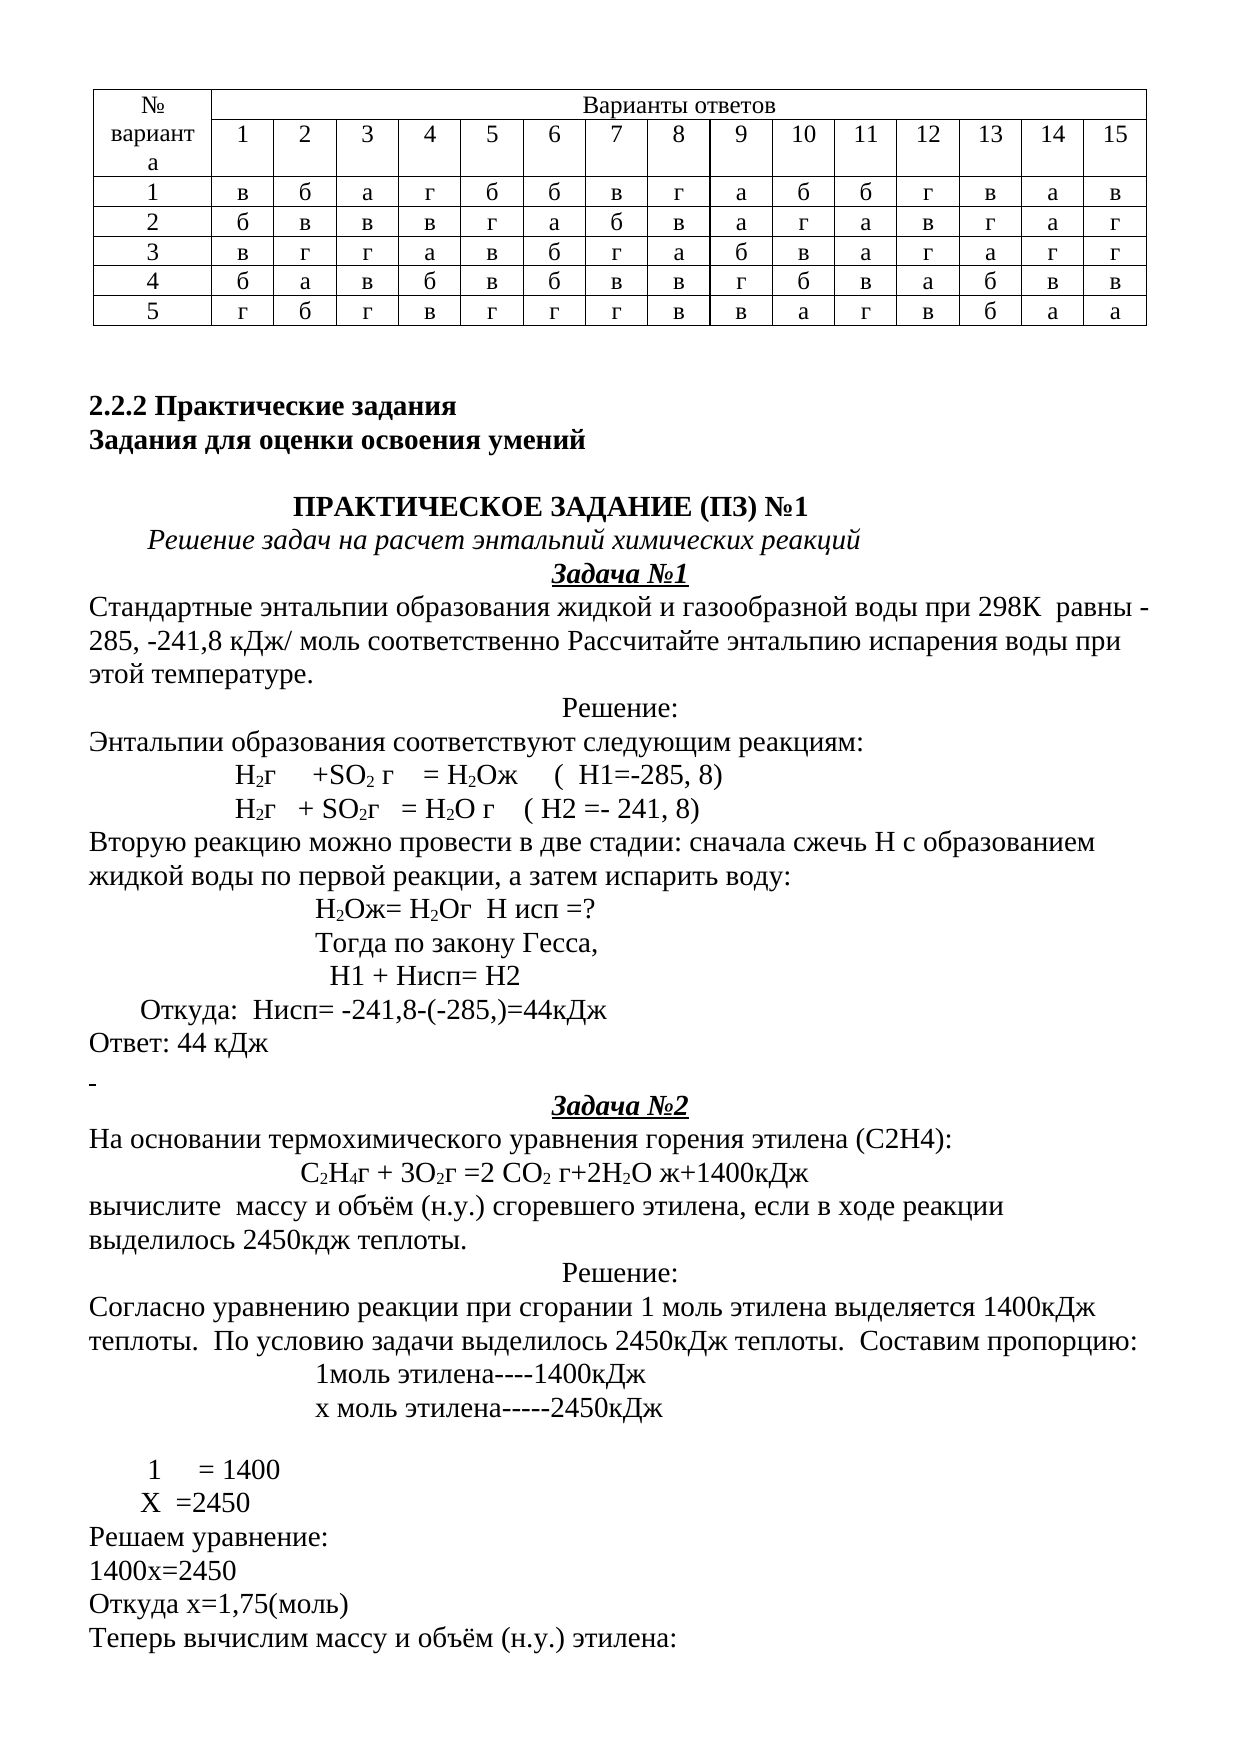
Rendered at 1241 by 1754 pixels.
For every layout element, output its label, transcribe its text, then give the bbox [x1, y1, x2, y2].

table_cell а [337, 177, 398, 206]
table_cell в [648, 266, 709, 295]
table_cell 3 [337, 120, 398, 176]
table_cell а [1022, 296, 1083, 325]
table_cell г [960, 207, 1021, 236]
table_cell 3 [94, 237, 211, 265]
table_cell б [212, 207, 273, 236]
text Вторую реакцию можно провести в две стадии: сначала сжечь Н с образованием жидкой воды по первой реакции, а затем испарить воду: [89, 824, 1152, 891]
text 1моль этилена----1400кДж [89, 1356, 1152, 1390]
table_cell б [461, 177, 523, 206]
table_cell в [212, 237, 273, 265]
table_cell б [835, 177, 896, 206]
table_cell в [711, 296, 772, 325]
table_cell 6 [524, 120, 585, 176]
table_cell г [274, 237, 336, 265]
table_cell в [773, 237, 834, 265]
text ПРАКТИЧЕСКОЕ ЗАДАНИЕ (ПЗ) №1 [89, 489, 1152, 522]
table_cell а [711, 207, 772, 236]
table_cell в [897, 207, 959, 236]
table_cell в [399, 296, 460, 325]
table_cell в [274, 207, 336, 236]
table_cell в [586, 177, 647, 206]
table_cell в [1022, 266, 1083, 295]
text Ответ: 44 кДж [89, 1026, 1152, 1059]
table_cell г [648, 177, 709, 206]
table_cell 10 [773, 120, 834, 176]
table_cell 2 [94, 207, 211, 236]
table_cell б [960, 266, 1021, 295]
table_cell а [1022, 177, 1083, 206]
table_cell а [1022, 207, 1083, 236]
table_cell 4 [94, 266, 211, 295]
table_cell в [461, 237, 523, 265]
table_cell а [835, 237, 896, 265]
text Решение: [89, 1256, 1152, 1289]
text Теперь вычислим массу и объём (н.у.) этилена: [89, 1620, 1152, 1653]
table_cell б [399, 266, 460, 295]
table_cell б [524, 177, 585, 206]
table_cell в [337, 207, 398, 236]
table_cell в [461, 266, 523, 295]
table_cell а [648, 237, 709, 265]
table_cell в [960, 177, 1021, 206]
text Стандартные энтальпии образования жидкой и газообразной воды при 298К равны -285, -241,8 кДж/ моль соответственно Рассчитайте энтальпию испарения воды при этой температуре. [89, 589, 1152, 690]
table_cell б [524, 266, 585, 295]
text H2г +SO2 г = H2Oж ( H1=-285, 8) [89, 757, 1152, 791]
table_cell 1 [212, 120, 273, 176]
table_cell г [897, 177, 959, 206]
table_cell в [835, 266, 896, 295]
text Н1 + Нисп= Н2 [89, 958, 1152, 992]
text Задача №1 [89, 556, 1152, 589]
table_cell а [399, 237, 460, 265]
table_cell в [337, 266, 398, 295]
table_cell г [1084, 207, 1146, 236]
table_cell г [399, 177, 460, 206]
text Задания для оценки освоения умений [89, 422, 1152, 455]
text Х =2450 [89, 1486, 1152, 1519]
text На основании термохимического уравнения горения этилена (С2Н4): [89, 1121, 1152, 1155]
table_header № варианта [94, 90, 211, 176]
table_cell 15 [1084, 120, 1146, 176]
table_cell 7 [586, 120, 647, 176]
table_cell в [399, 207, 460, 236]
table_cell а [1084, 296, 1146, 325]
table_cell б [586, 207, 647, 236]
text С2Н4г + 3О2г =2 СО2 г+2Н2О ж+1400кДж [89, 1155, 1152, 1188]
table_cell в [1084, 266, 1146, 295]
text Откуда: Нисп= -241,8-(-285,)=44кДж [89, 992, 1152, 1026]
text Энтальпии образования соответствуют следующим реакциям: [89, 724, 1152, 757]
table_cell г [1084, 237, 1146, 265]
text H2г + SO2г = H2O г ( H2 =- 241, 8) [89, 791, 1152, 824]
text Н2Ож= Н2Ог Н исп =? [89, 891, 1152, 925]
table_cell 5 [461, 120, 523, 176]
table_cell 12 [897, 120, 959, 176]
text Согласно уравнению реакции при сгорании 1 моль этилена выделяется 1400кДж теплоты. По условию задачи выделилось 2450кДж теплоты. Составим пропорцию: [89, 1289, 1152, 1356]
table_cell а [711, 177, 772, 206]
table_cell 11 [835, 120, 896, 176]
text 1 = 1400 [89, 1452, 1152, 1486]
table_cell б [773, 266, 834, 295]
table_cell г [711, 266, 772, 295]
table_cell 14 [1022, 120, 1083, 176]
table_cell б [773, 177, 834, 206]
table_cell 13 [960, 120, 1021, 176]
text Тогда по закону Гесса, [89, 925, 1152, 958]
table_cell г [586, 237, 647, 265]
table_cell б [274, 177, 336, 206]
text Решение: [89, 690, 1152, 724]
text 1400х=2450 [89, 1553, 1152, 1586]
text х моль этилена-----2450кДж [89, 1390, 1152, 1423]
table_cell 9 [711, 120, 772, 176]
table_cell б [274, 296, 336, 325]
table_cell г [1022, 237, 1083, 265]
text Откуда х=1,75(моль) [89, 1586, 1152, 1620]
table_cell а [960, 237, 1021, 265]
text Решаем уравнение: [89, 1519, 1152, 1553]
table_cell г [524, 296, 585, 325]
table_cell г [461, 207, 523, 236]
table_cell б [711, 237, 772, 265]
table_cell г [212, 296, 273, 325]
table_cell г [337, 296, 398, 325]
table_cell 5 [94, 296, 211, 325]
table_cell 1 [94, 177, 211, 206]
table_cell г [461, 296, 523, 325]
table_cell г [835, 296, 896, 325]
table_cell в [897, 296, 959, 325]
table_cell г [897, 237, 959, 265]
text Задача №2 [89, 1088, 1152, 1121]
table_cell в [648, 207, 709, 236]
table_cell а [773, 296, 834, 325]
text вычислите массу и объём (н.у.) сгоревшего этилена, если в ходе реакции выделилось 2450кдж теплоты. [89, 1188, 1152, 1256]
table_cell г [586, 296, 647, 325]
table_cell а [835, 207, 896, 236]
table_header Варианты ответов [212, 90, 1146, 118]
table_cell г [337, 237, 398, 265]
text Решение задач на расчет энтальпий химических реакций [89, 522, 1152, 556]
table_cell а [524, 207, 585, 236]
table_cell а [897, 266, 959, 295]
table_cell 8 [648, 120, 709, 176]
table_cell в [212, 177, 273, 206]
table_cell а [274, 266, 336, 295]
table_cell в [1084, 177, 1146, 206]
table_cell в [586, 266, 647, 295]
text 2.2.2 Практические задания [89, 388, 1152, 422]
table_cell б [960, 296, 1021, 325]
table_cell в [648, 296, 709, 325]
table_cell б [524, 237, 585, 265]
table_cell 4 [399, 120, 460, 176]
table_cell 2 [274, 120, 336, 176]
table_cell б [212, 266, 273, 295]
table_cell г [773, 207, 834, 236]
